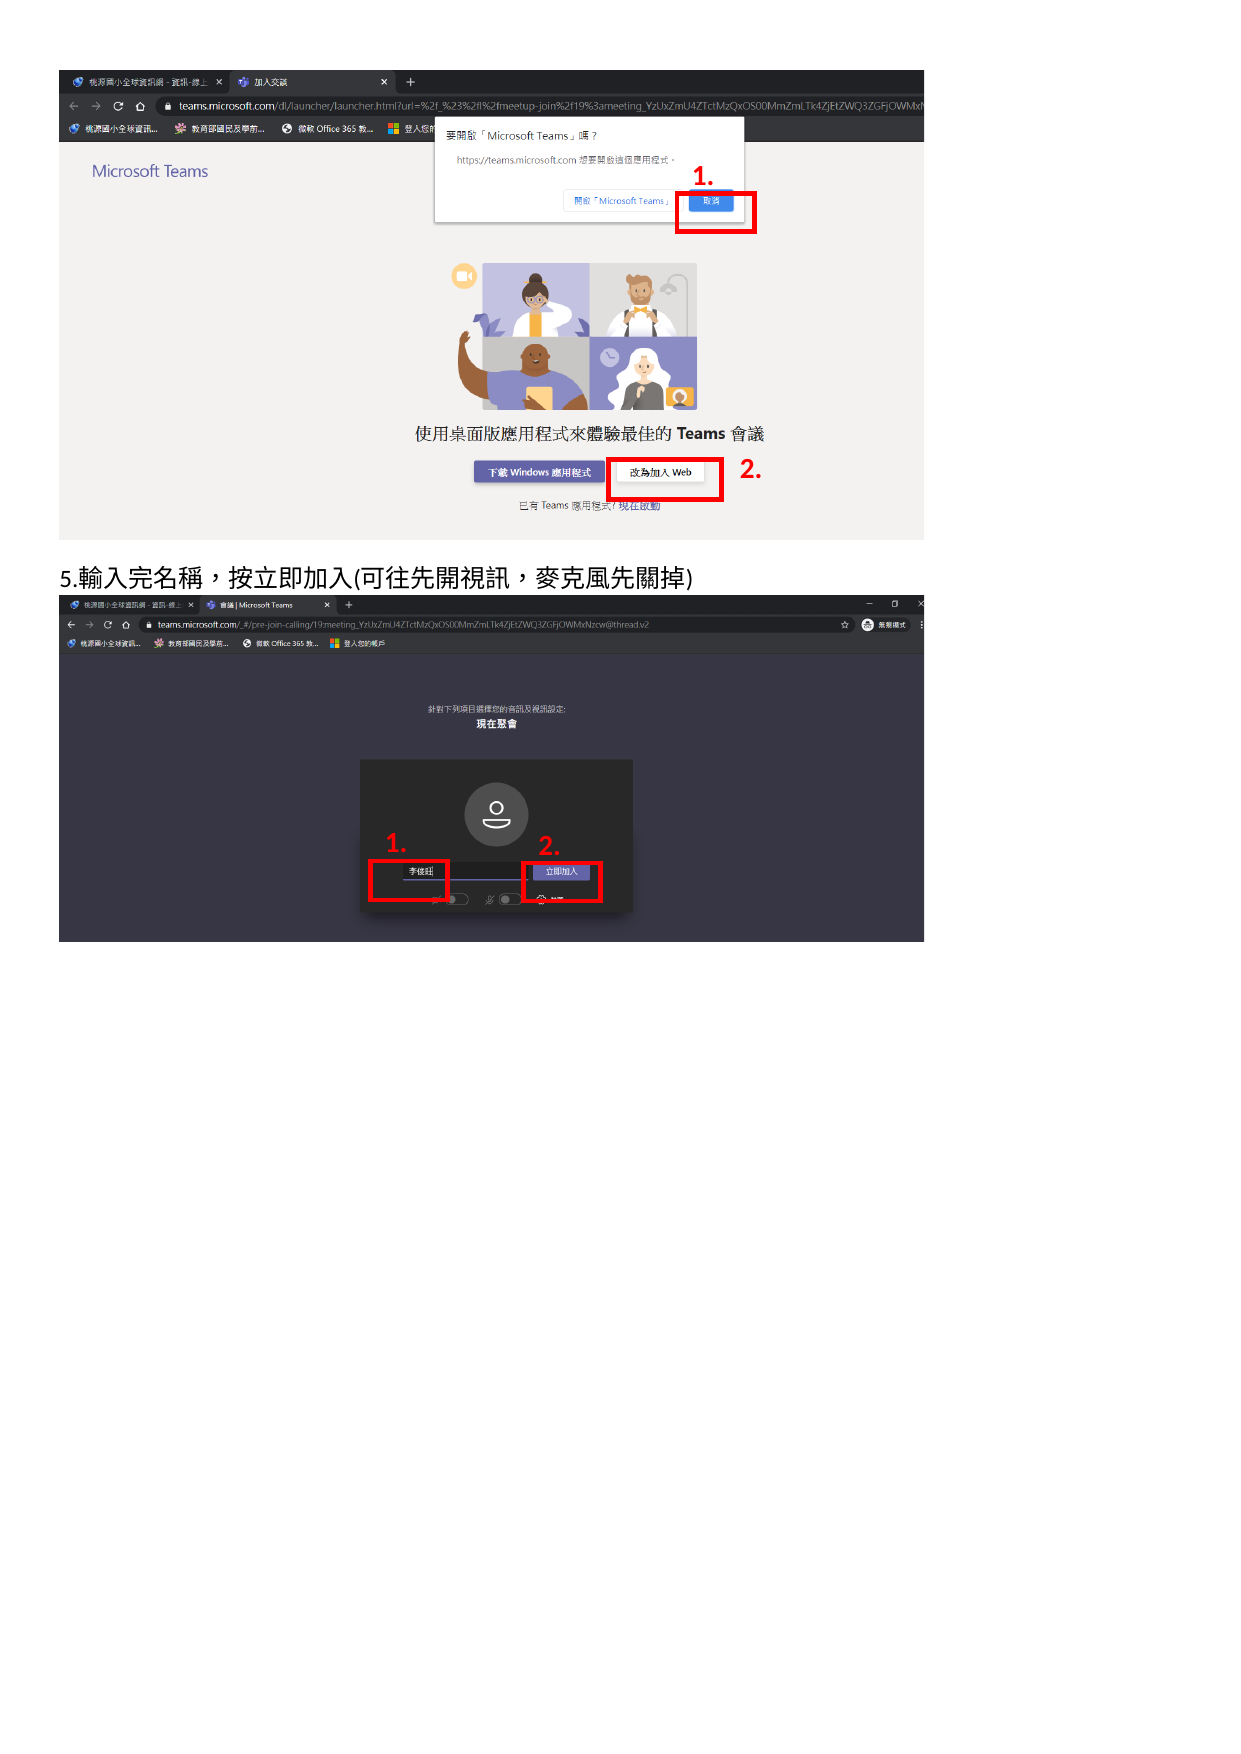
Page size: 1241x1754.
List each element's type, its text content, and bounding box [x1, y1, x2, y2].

text 5.輸入完名稱，按立即加入(可往先開視訊，麥克風先關掉) [59, 558, 1181, 596]
picture [59, 595, 925, 942]
picture [59, 70, 925, 540]
